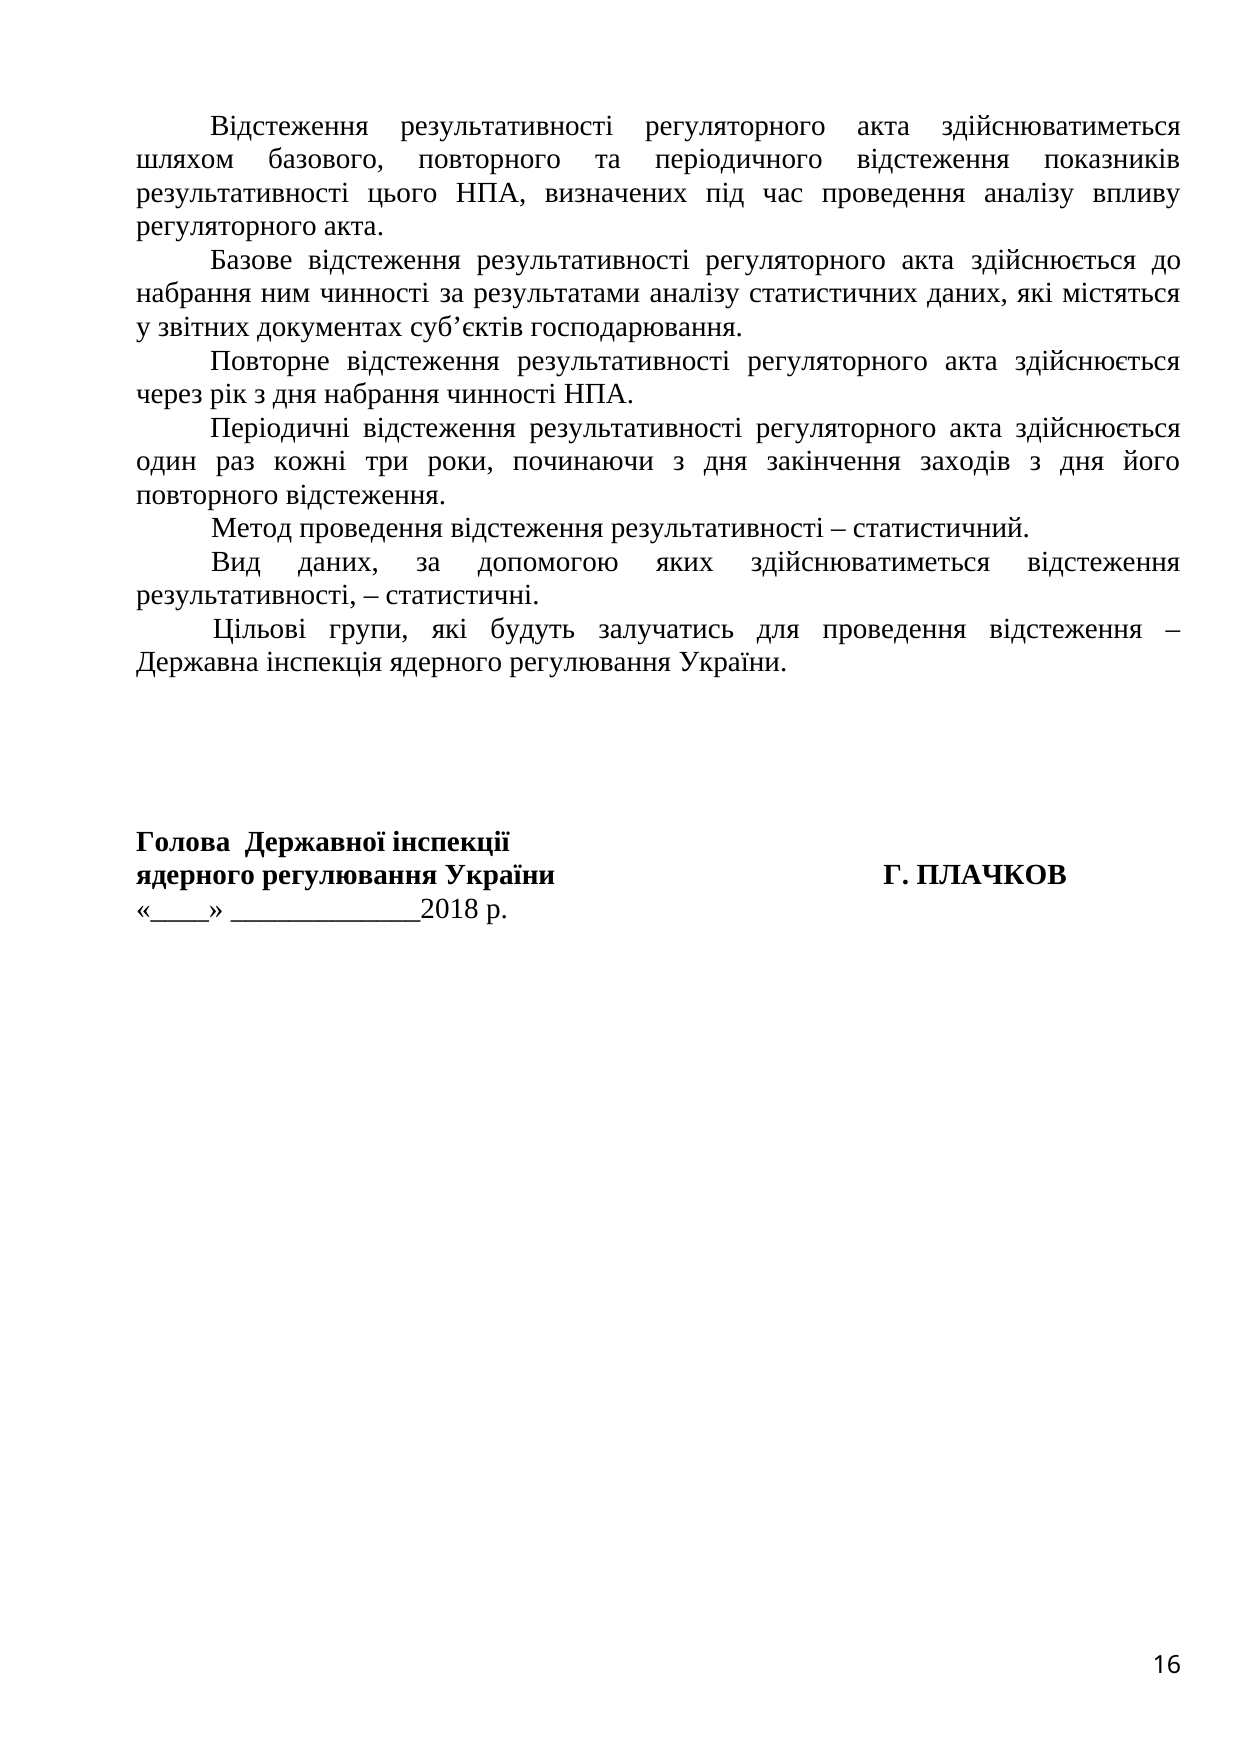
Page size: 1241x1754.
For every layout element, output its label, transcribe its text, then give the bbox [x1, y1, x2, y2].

text Базове відстеження результативності регуляторного акта здійснюється до набрання ним чинності за результатами аналізу статистичних даних, які містяться у звітних документах суб’єктів господарювання. [136, 242, 1181, 343]
text Вид даних, за допомогою яких здійснюватиметься відстеження результативності, – статистичні. [136, 544, 1181, 611]
text Відстеження результативності регуляторного акта здійснюватиметься шляхом базового, повторного та періодичного відстеження показників результативності цього НПА, визначених під час проведення аналізу впливу регуляторного акта. [136, 108, 1181, 242]
text Повторне відстеження результативності регуляторного акта здійснюється через рік з дня набрання чинності НПА. [136, 343, 1181, 410]
text «____» _____________2018 р. [136, 891, 1181, 924]
text Цільові групи, які будуть залучатись для проведення відстеження – Державна інспекція ядерного регулювання України. [136, 611, 1181, 678]
text Голова Державної інспекції [136, 824, 1181, 857]
text ядерного регулювання України Г. ПЛАЧКОВ [136, 857, 1181, 891]
list Періодичні відстеження результативності регуляторного акта здійснюється один раз кожні три роки, починаючи з дня закінчення заходів з дня його повторного відстеження. [136, 410, 1181, 510]
text Метод проведення відстеження результативності – статистичний. [136, 510, 1181, 544]
